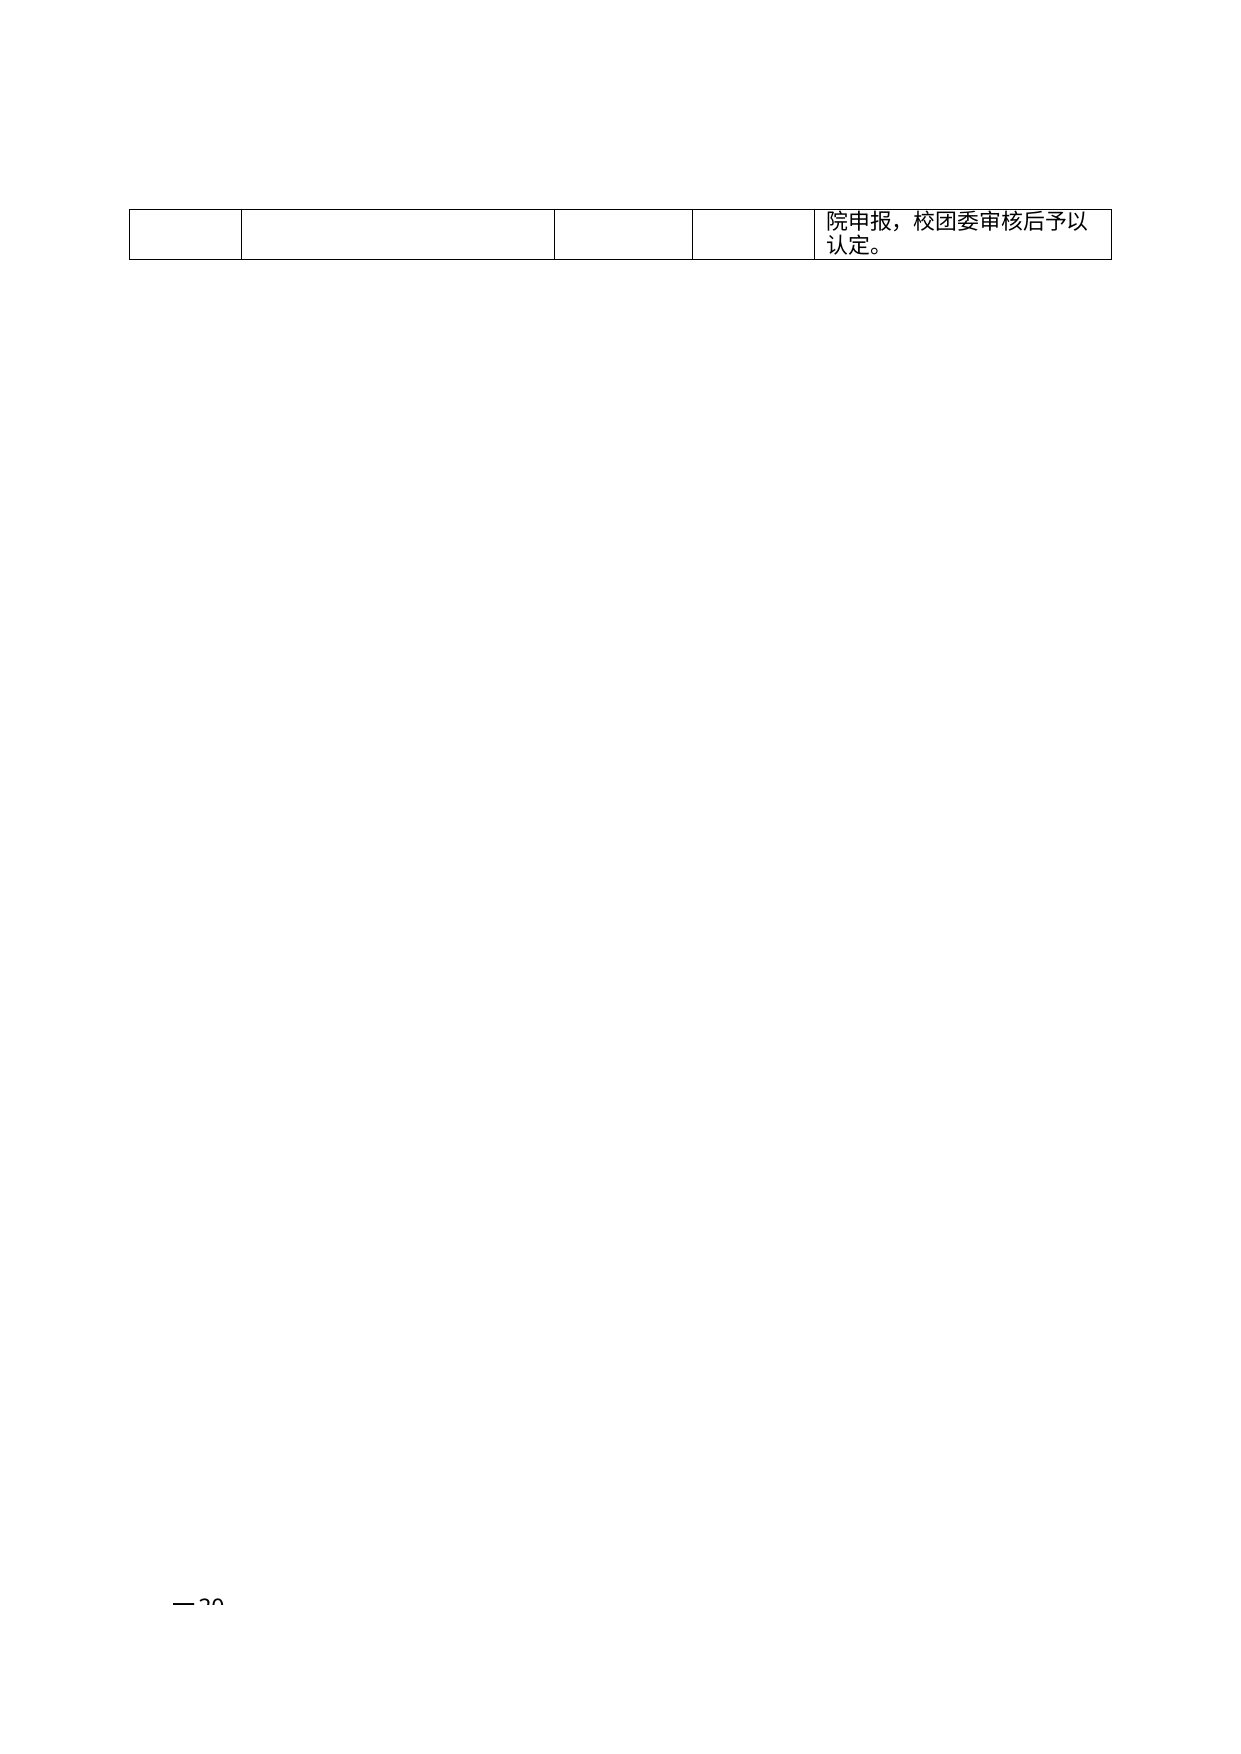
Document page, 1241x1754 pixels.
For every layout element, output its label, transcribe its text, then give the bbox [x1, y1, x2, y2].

table_header [242, 210, 554, 259]
table_header [130, 210, 241, 259]
table_header [555, 210, 692, 259]
table_header 院申报，校团委审核后予以 认定。 [815, 210, 1111, 259]
table_header [693, 210, 814, 259]
